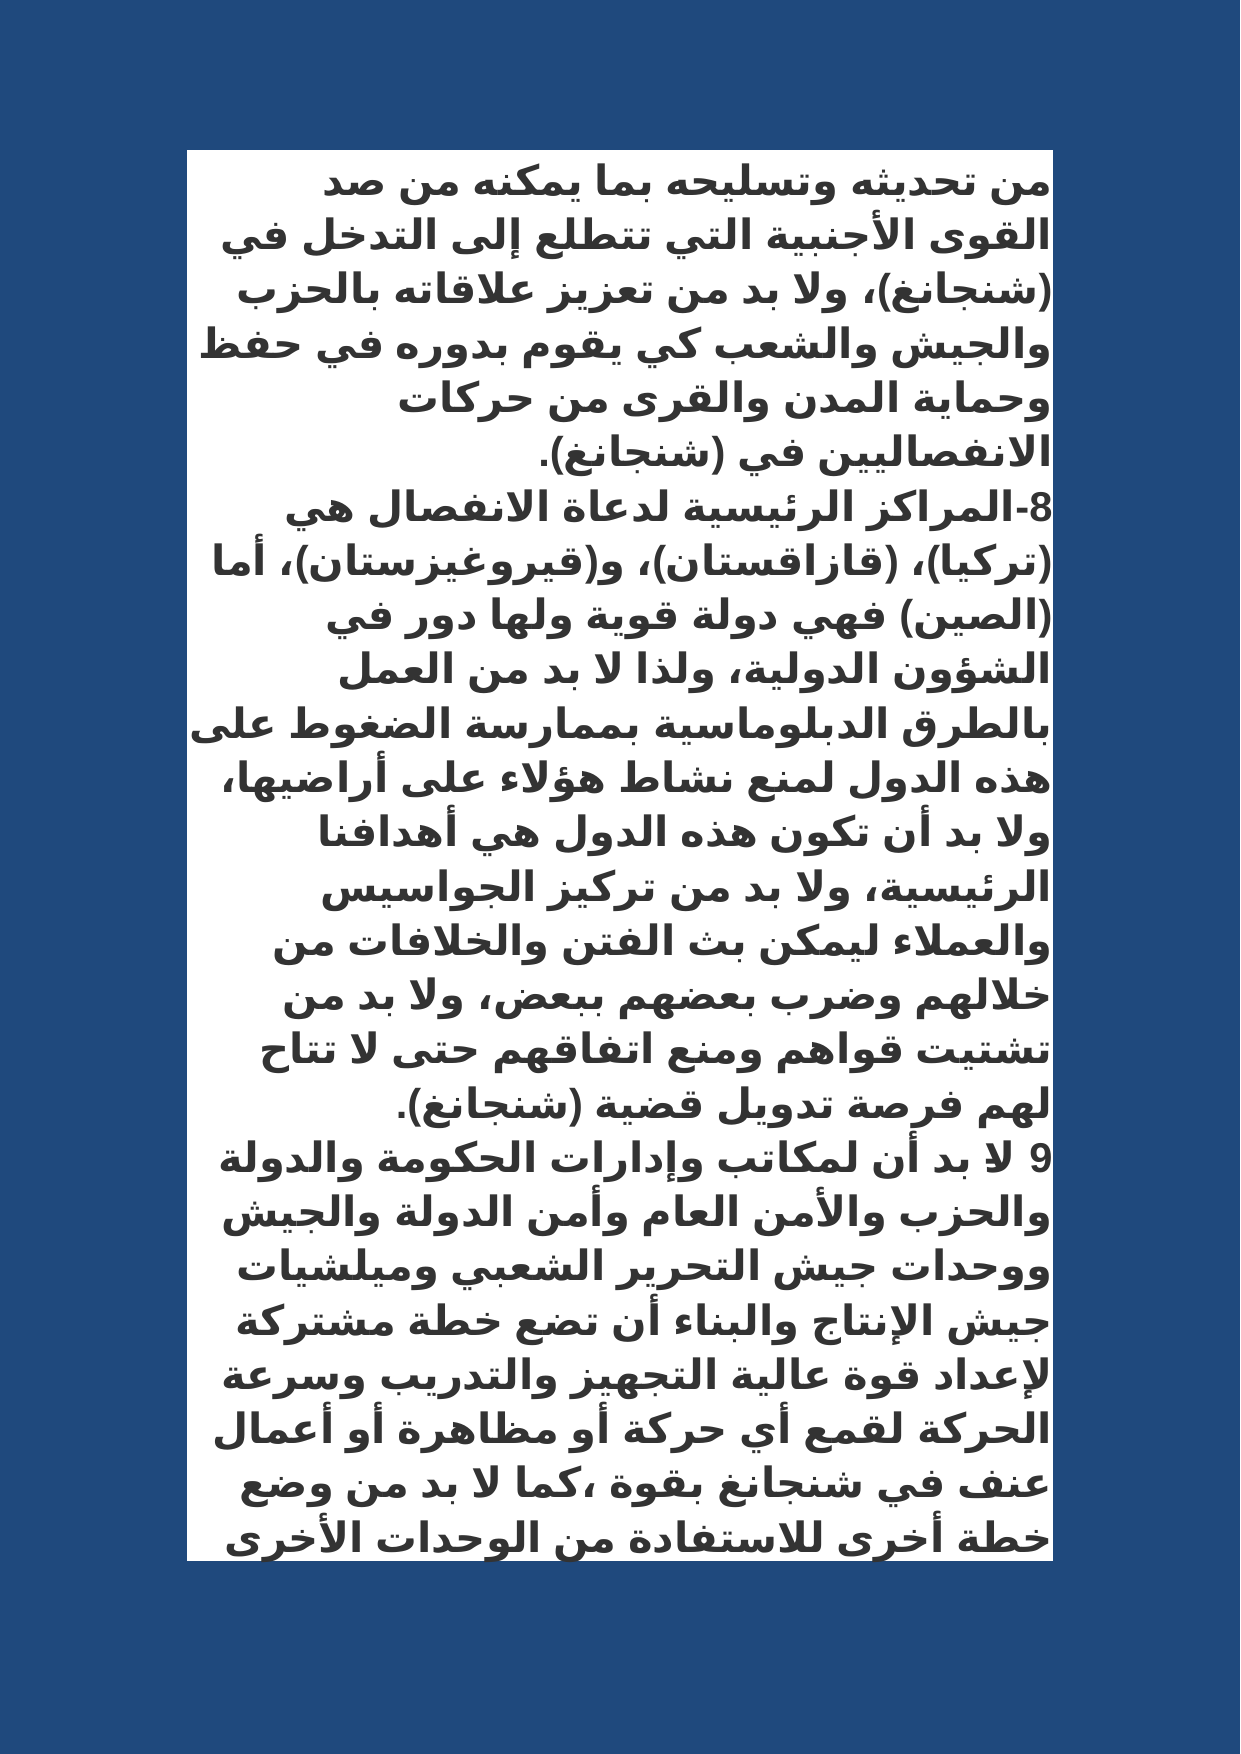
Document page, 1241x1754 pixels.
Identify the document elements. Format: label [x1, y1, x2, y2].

text [187, 150, 1053, 1561]
